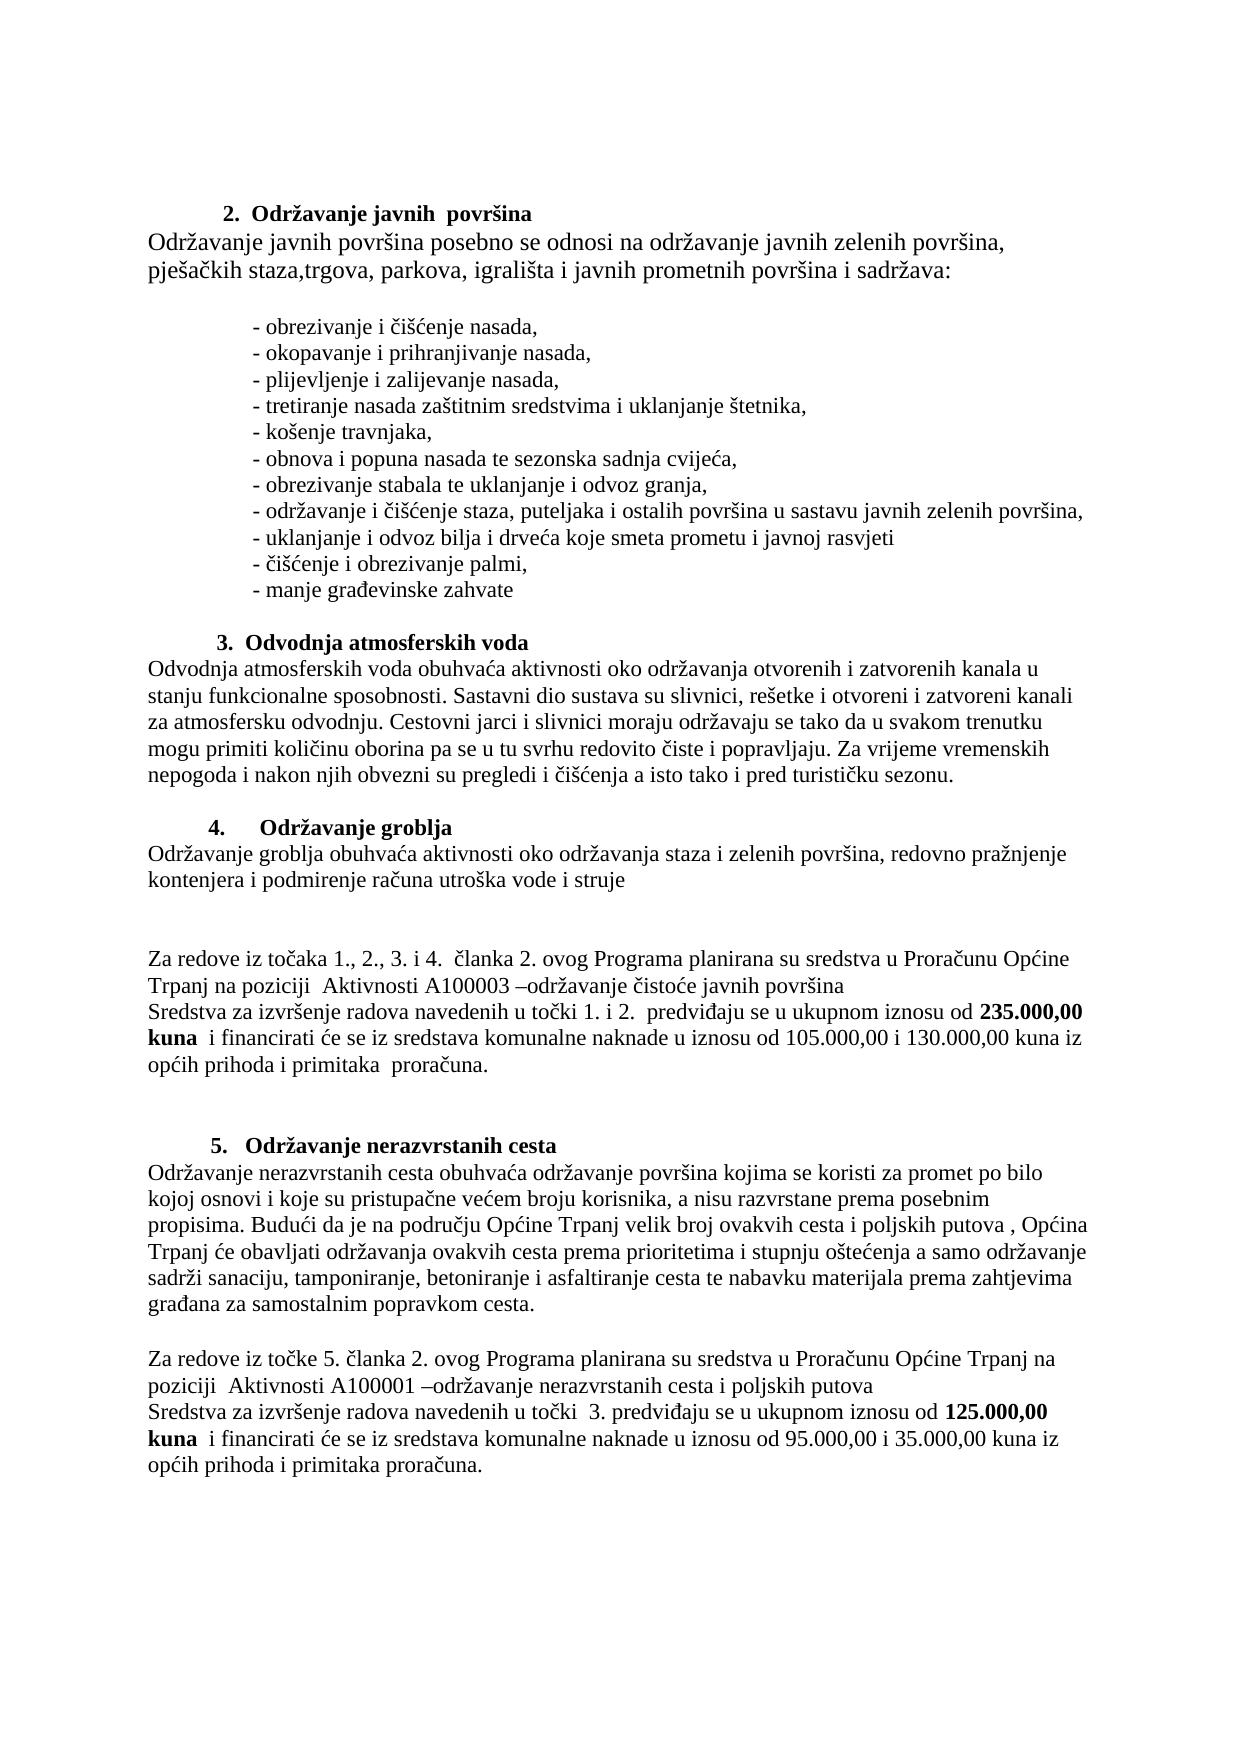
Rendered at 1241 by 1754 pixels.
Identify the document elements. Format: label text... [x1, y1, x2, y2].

list - manje građevinske zahvate [252, 576, 1093, 603]
list - održavanje i čišćenje staza, puteljaka i ostalih površina u sastavu javnih zelenih površina, [252, 497, 1093, 524]
list - čišćenje i obrezivanje palmi, [252, 550, 1093, 576]
list - okopavanje i prihranjivanje nasada, [252, 339, 1093, 366]
text Održavanje nerazvrstanih cesta obuhvaća održavanje površina kojima se koristi za promet po bilo kojoj osnovi i koje su pristupačne većem broju korisnika, a nisu razvrstane prema posebnim propisima. Budući da je na području Općine Trpanj velik broj ovakvih cesta i poljskih putova , Općina Trpanj će obavljati održavanja ovakvih cesta prema prioritetima i stupnju oštećenja a samo održavanje sadrži sanaciju, tamponiranje, betoniranje i asfaltiranje cesta te nabavku materijala prema zahtjevima građana za samostalnim popravkom cesta. [148, 1159, 1093, 1317]
text Za redove iz točke 5. članka 2. ovog Programa planirana su sredstva u Proračunu Općine Trpanj na poziciji Aktivnosti A100001 –održavanje nerazvrstanih cesta i poljskih putova [148, 1346, 1093, 1398]
text Održavanje javnih površina posebno se odnosi na održavanje javnih zelenih površina, pješačkih staza,trgova, parkova, igrališta i javnih prometnih površina i sadržava: [148, 227, 1093, 284]
text 4. Održavanje groblja [185, 814, 1093, 840]
list - obrezivanje i čišćenje nasada, [252, 313, 1093, 339]
text Za redove iz točaka 1., 2., 3. i 4. članka 2. ovog Programa planirana su sredstva u Proračunu Općine Trpanj na poziciji Aktivnosti A100003 –održavanje čistoće javnih površina [148, 945, 1093, 998]
list - obnova i popuna nasada te sezonska sadnja cvijeća, [252, 445, 1093, 471]
subtitle 3. Odvodnja atmosferskih voda [148, 629, 1093, 656]
text Održavanje groblja obuhvaća aktivnosti oko održavanja staza i zelenih površina, redovno pražnjenje kontenjera i podmirenje računa utroška vode i struje [148, 840, 1093, 893]
list - tretiranje nasada zaštitnim sredstvima i uklanjanje štetnika, [252, 392, 1093, 418]
text Sredstva za izvršenje radova navedenih u točki 1. i 2. predviđaju se u ukupnom iznosu od 235.000,00 kuna i financirati će se iz sredstava komunalne naknade u iznosu od 105.000,00 i 130.000,00 kuna iz općih prihoda i primitaka proračuna. [148, 998, 1093, 1077]
list - plijevljenje i zalijevanje nasada, [252, 366, 1093, 392]
list - obrezivanje stabala te uklanjanje i odvoz granja, [252, 471, 1093, 497]
list - uklanjanje i odvoz bilja i drveća koje smeta prometu i javnoj rasvjeti [252, 524, 1093, 550]
text Sredstva za izvršenje radova navedenih u točki 3. predviđaju se u ukupnom iznosu od 125.000,00 kuna i financirati će se iz sredstava komunalne naknade u iznosu od 95.000,00 i 35.000,00 kuna iz općih prihoda i primitaka proračuna. [148, 1398, 1093, 1477]
list - košenje travnjaka, [252, 418, 1093, 445]
text Odvodnja atmosferskih voda obuhvaća aktivnosti oko održavanja otvorenih i zatvorenih kanala u stanju funkcionalne sposobnosti. Sastavni dio sustava su slivnici, rešetke i otvoreni i zatvoreni kanali za atmosfersku odvodnju. Cestovni jarci i slivnici moraju održavaju se tako da u svakom trenutku mogu primiti količinu oborina pa se u tu svrhu redovito čiste i popravljaju. Za vrijeme vremenskih nepogoda i nakon njih obvezni su pregledi i čišćenja a isto tako i pred turističku sezonu. [148, 656, 1093, 787]
subtitle 2. Održavanje javnih površina [223, 200, 1093, 227]
text 5. Održavanje nerazvrstanih cesta [148, 1132, 1093, 1159]
